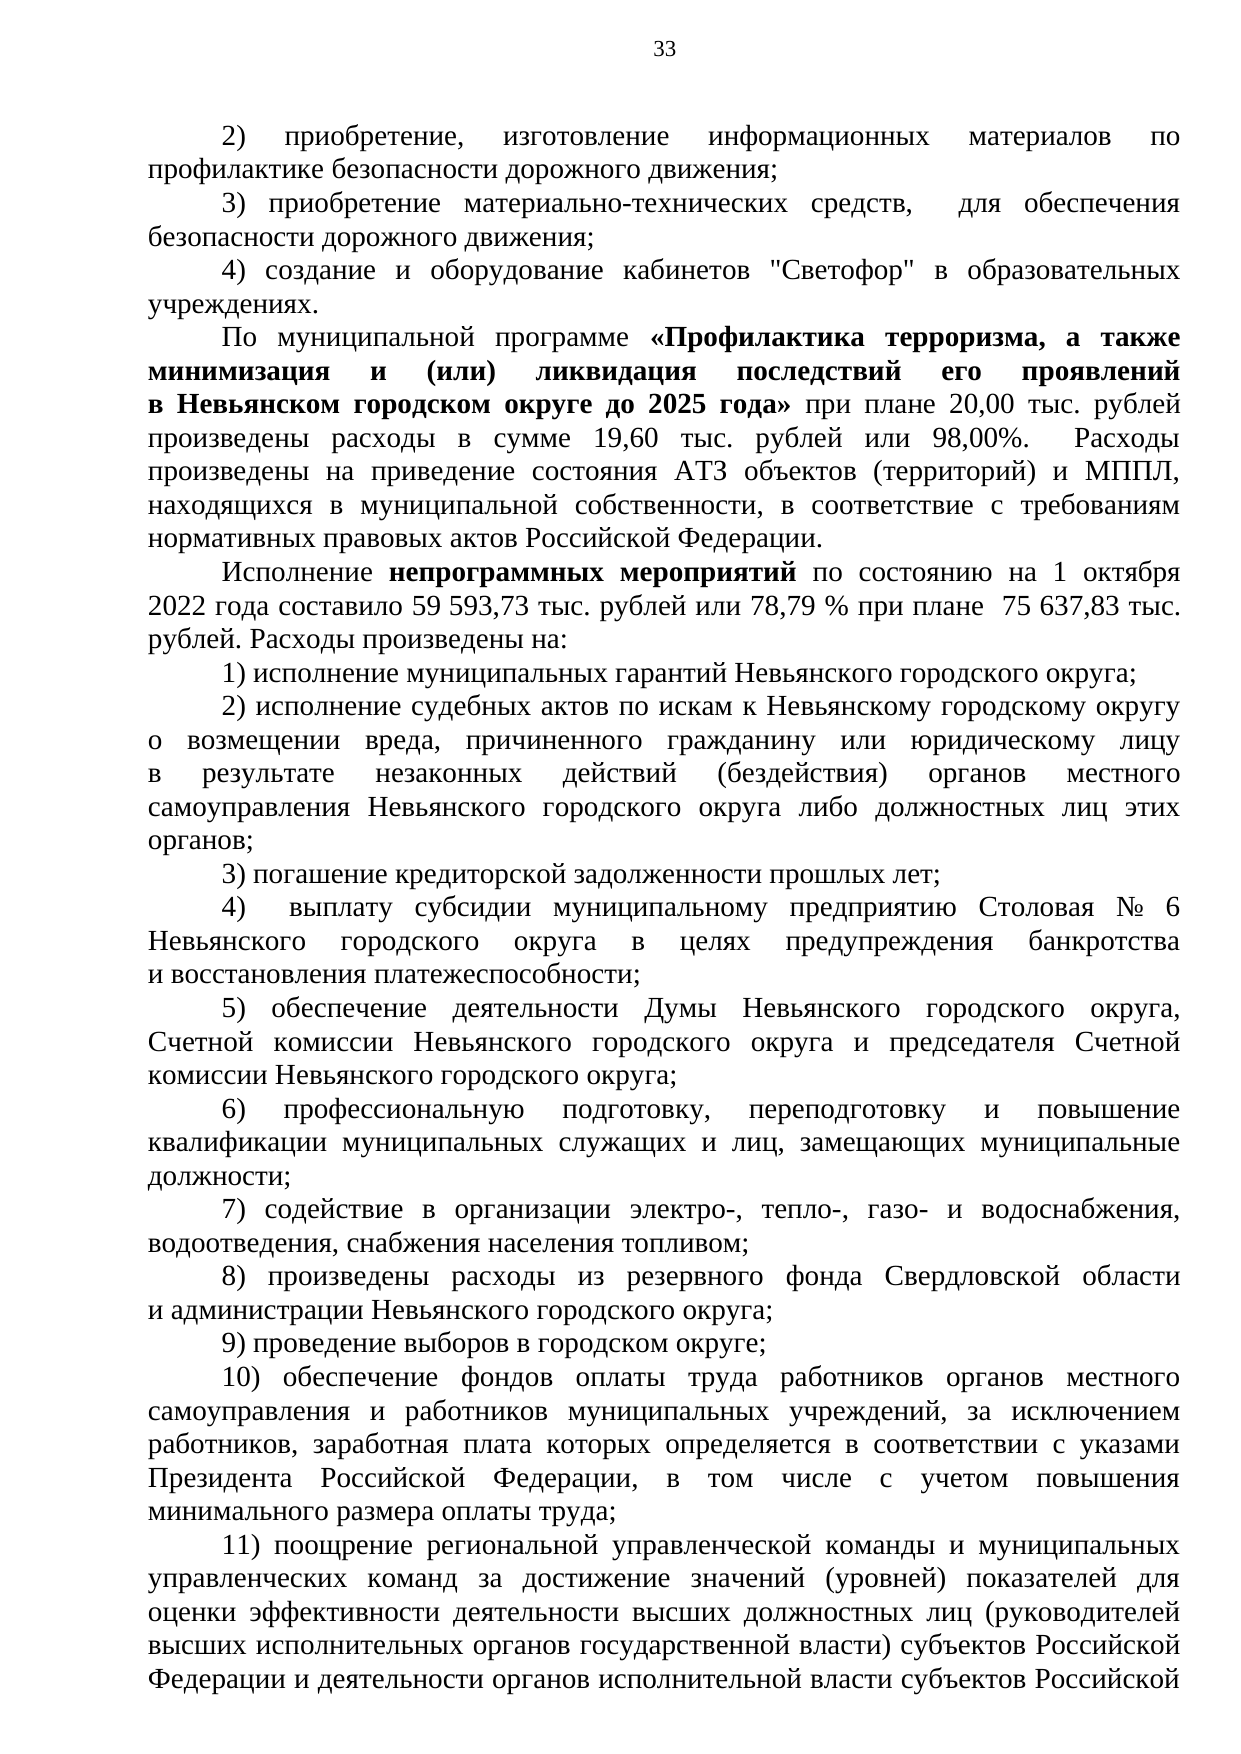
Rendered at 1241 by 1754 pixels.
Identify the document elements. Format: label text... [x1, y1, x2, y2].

text 4) выплату субсидии муниципальному предприятию Столовая № 6 Невьянского городского округа в целях предупреждения банкротства и восстановления платежеспособности; [148, 889, 1181, 990]
text 6) профессиональную подготовку, переподготовку и повышение квалификации муниципальных служащих и лиц, замещающих муниципальные должности; [148, 1091, 1181, 1191]
text Исполнение непрограммных мероприятий по состоянию на 1 октября 2022 года составило 59 593,73 тыс. рублей или 78,79 % при плане 75 637,83 тыс. рублей. Расходы произведены на: [148, 554, 1181, 655]
text 9) проведение выборов в городском округе; [148, 1326, 1181, 1359]
text 2) исполнение судебных актов по искам к Невьянскому городскому округу о возмещении вреда, причиненного гражданину или юридическому лицу в результате незаконных действий (бездействия) органов местного самоуправления Невьянского городского округа либо должностных лиц этих органов; [148, 688, 1181, 856]
text 1) исполнение муниципальных гарантий Невьянского городского округа; [148, 655, 1181, 688]
text 8) произведены расходы из резервного фонда Свердловской области и администрации Невьянского городского округа; [148, 1258, 1181, 1326]
text 3) приобретение материально-технических средств, для обеспечения безопасности дорожного движения; [148, 185, 1181, 252]
text 2) приобретение, изготовление информационных материалов по профилактике безопасности дорожного движения; [148, 118, 1181, 185]
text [148, 1527, 1181, 1694]
text 4) создание и оборудование кабинетов "Светофор" в образовательных учреждениях. [148, 252, 1181, 319]
text 3) погашение кредиторской задолженности прошлых лет; [148, 856, 1181, 889]
text 10) обеспечение фондов оплаты труда работников органов местного самоуправления и работников муниципальных учреждений, за исключением работников, заработная плата которых определяется в соответствии с указами Президента Российской Федерации, в том числе с учетом повышения минимального размера оплаты труда; [148, 1359, 1181, 1527]
text 7) содействие в организации электро-, тепло-, газо- и водоснабжения, водоотведения, снабжения населения топливом; [148, 1191, 1181, 1258]
text 5) обеспечение деятельности Думы Невьянского городского округа, Счетной комиссии Невьянского городского округа и председателя Счетной комиссии Невьянского городского округа; [148, 990, 1181, 1091]
text По муниципальной программе «Профилактика терроризма, а также минимизация и (или) ликвидация последствий его проявлений в Невьянском городском округе до 2025 года» при плане 20,00 тыс. рублей произведены расходы в сумме 19,60 тыс. рублей или 98,00%. Расходы произведены на приведение состояния АТЗ объектов (территорий) и МППЛ, находящихся в муниципальной собственности, в соответствие с требованиям нормативных правовых актов Российской Федерации. [148, 319, 1181, 554]
